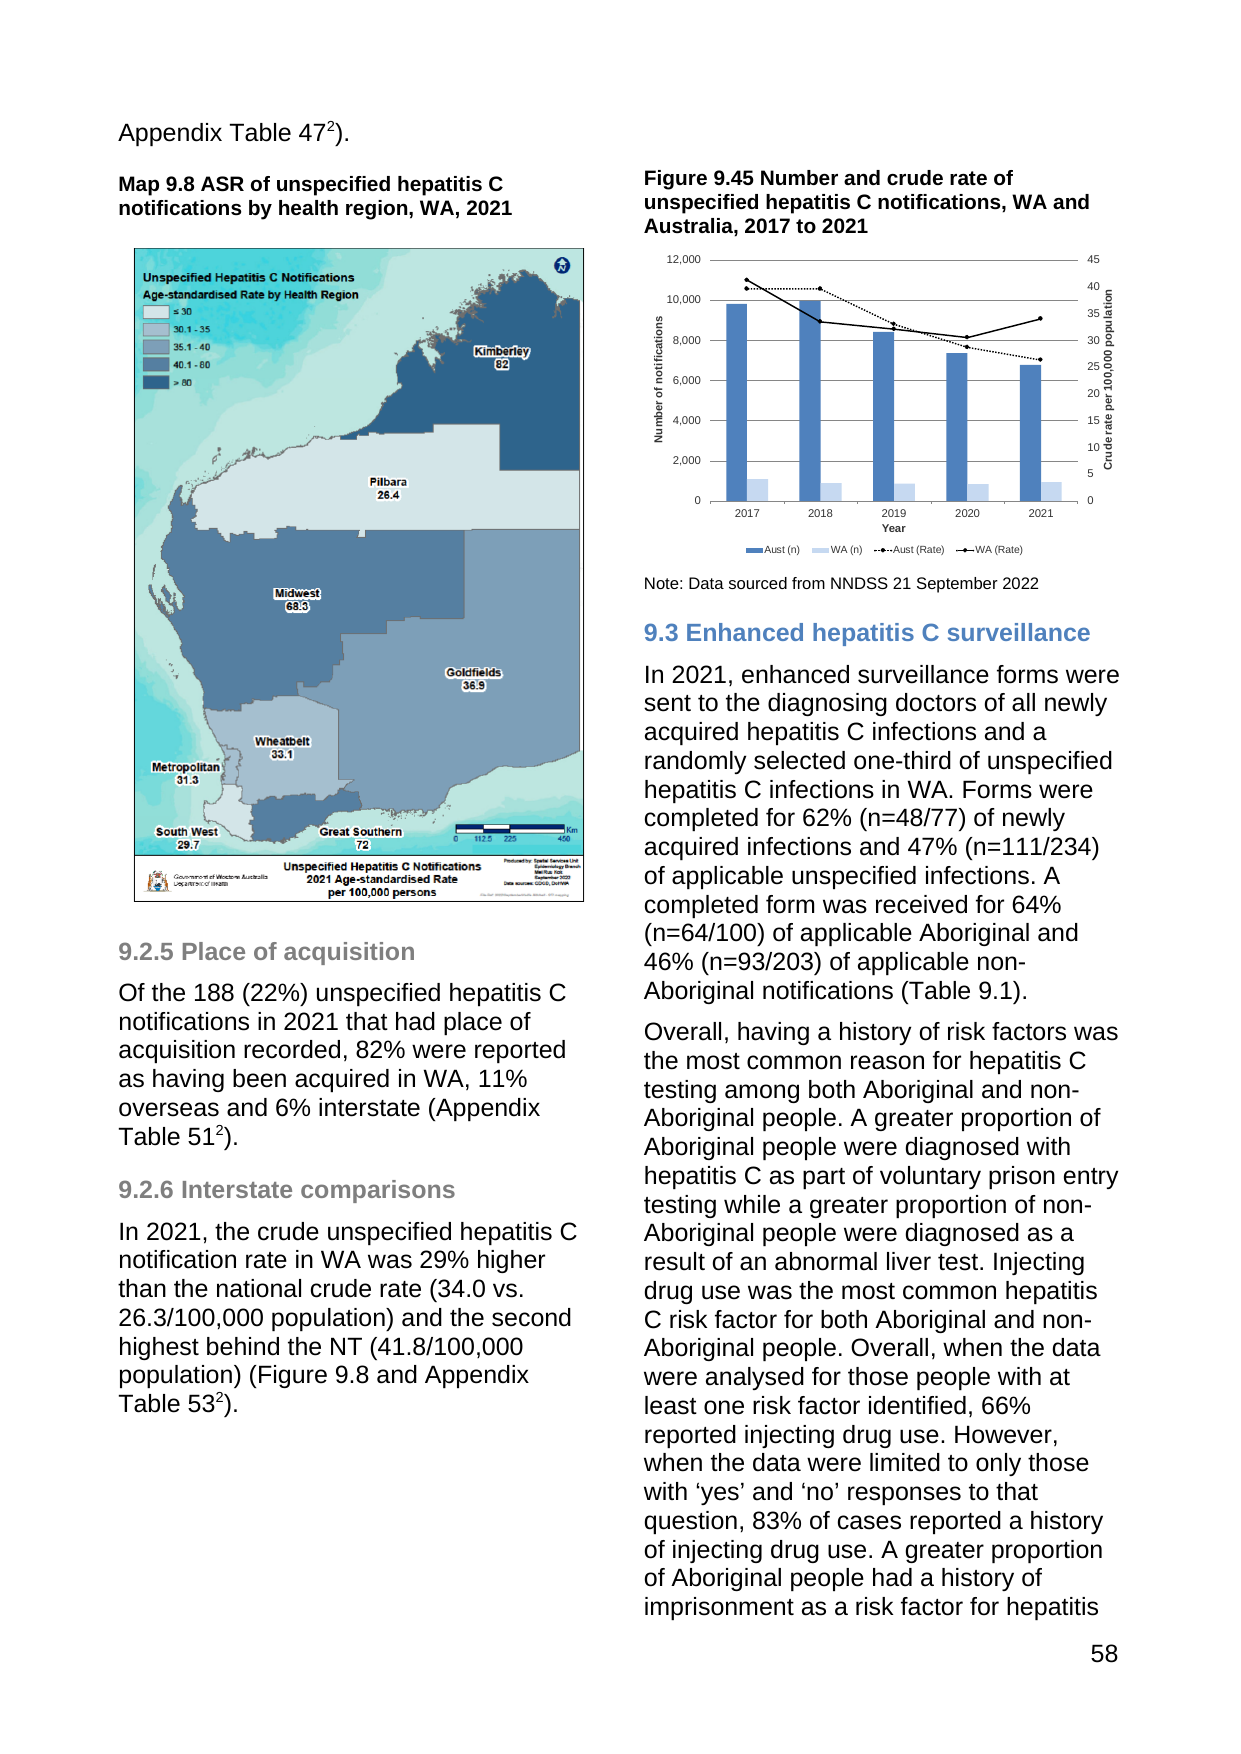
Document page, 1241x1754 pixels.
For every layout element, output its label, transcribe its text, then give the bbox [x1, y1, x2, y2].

text Note: Data sourced from NNDSS 21 September 2022 [644, 574, 1122, 593]
text In 2021, the crude unspecified hepatitis C notification rate in WA was 29% higher than the national crude rate (34.0 vs. 26.3/100,000 population) and the second highest behind the NT (41.8/100,000 population) (Figure 9.8 and Appendix Table 532). [118, 1217, 596, 1418]
subtitle Place of acquisition [118, 937, 596, 965]
text The highest unspecified hepatitis C notification rate in 2021 was reported from the Kimberley region (Map 9.2 and Appendix Table 472). [118, 118, 596, 147]
subtitle Enhanced hepatitis C surveillance [644, 618, 1122, 647]
text Of the 188 (22%) unspecified hepatitis C notifications in 2021 that had place of acquisition recorded, 82% were reported as having been acquired in WA, 11% overseas and 6% interstate (Appendix Table 512). [118, 978, 596, 1150]
text In 2021, enhanced surveillance forms were sent to the diagnosing doctors of all newly acquired hepatitis C infections and a randomly selected one-third of unspecified hepatitis C infections in WA. Forms were completed for 62% (n=48/77) of newly acquired infections and 47% (n=111/234) of applicable unspecified infections. A completed form was received for 64% (n=64/100) of applicable Aboriginal and 46% (n=93/203) of applicable non-Aboriginal notifications (Table 9.1). [644, 659, 1122, 1004]
subtitle Interstate comparisons [118, 1175, 596, 1204]
